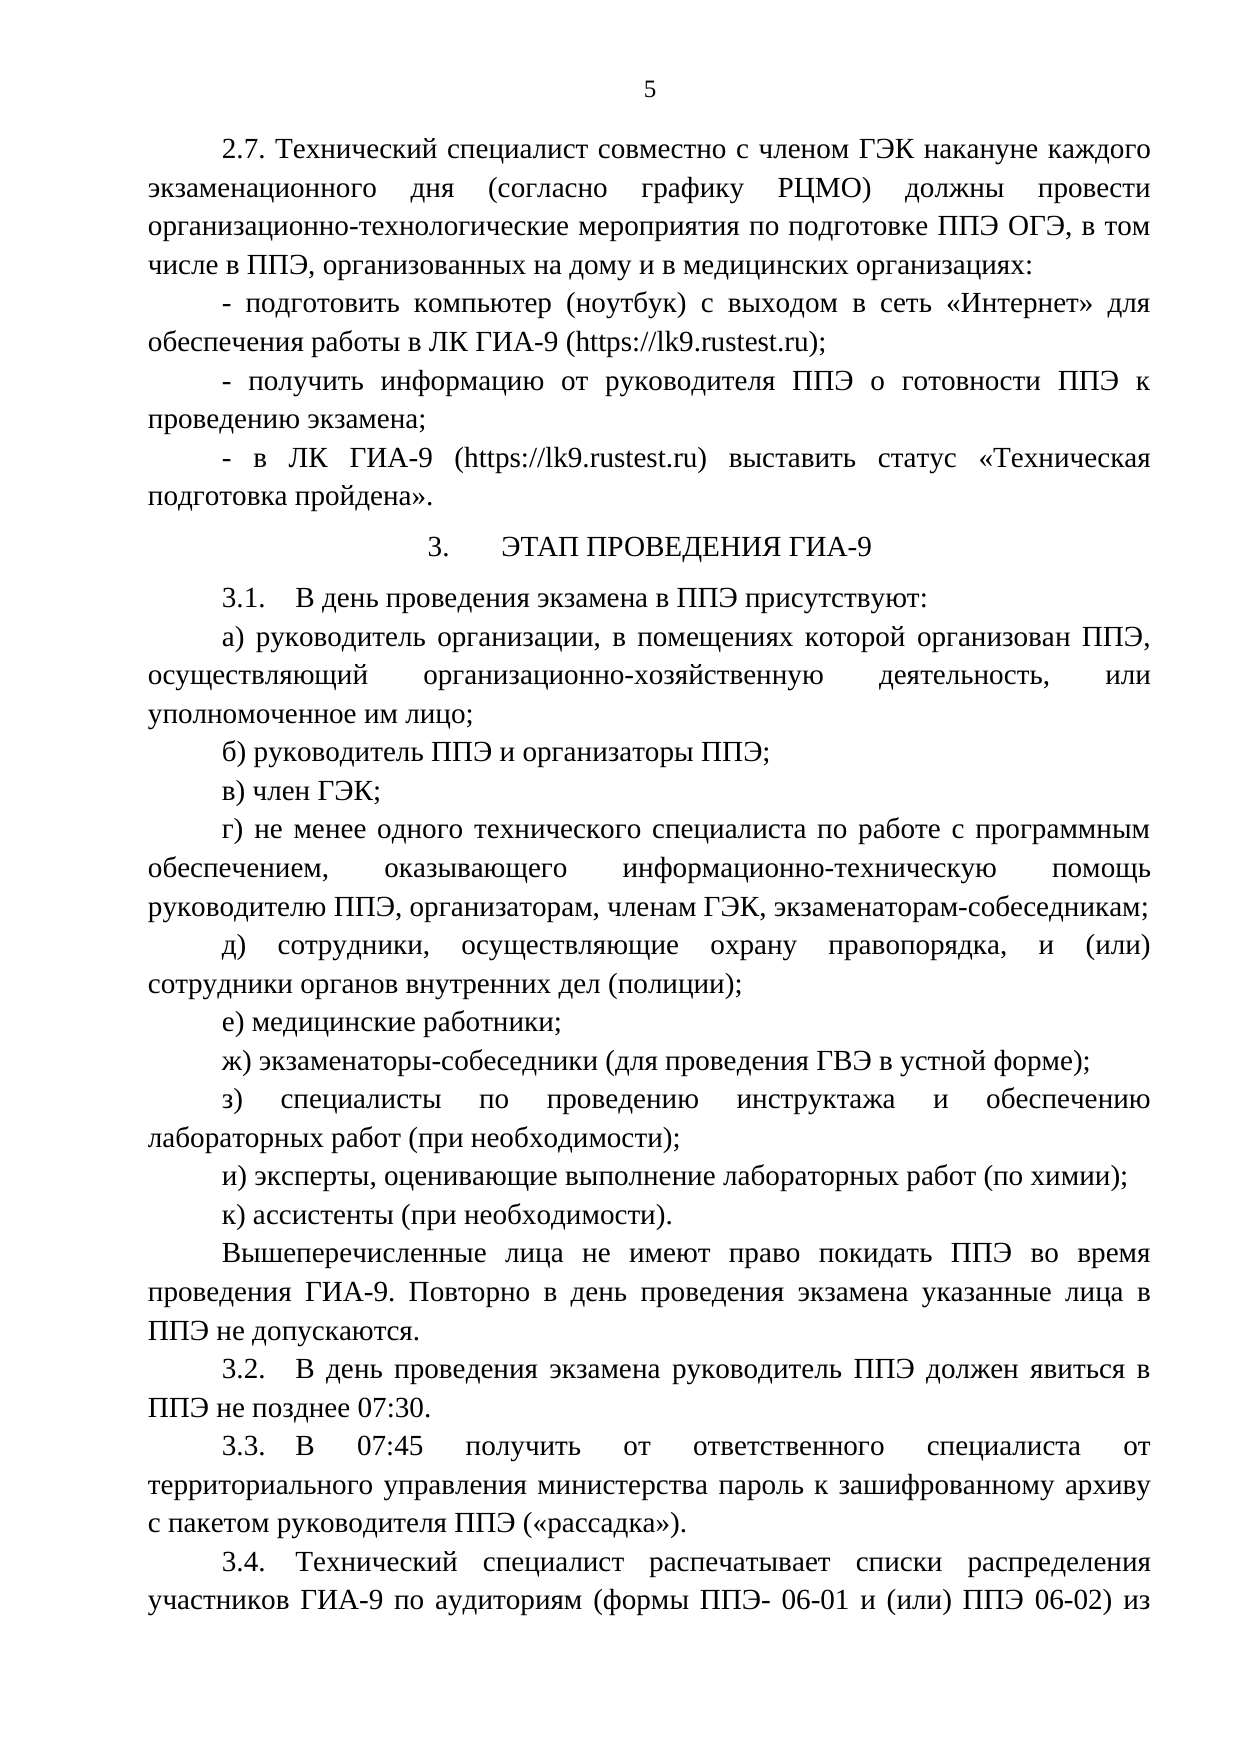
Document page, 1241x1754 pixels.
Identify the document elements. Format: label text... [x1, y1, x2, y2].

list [148, 1544, 1152, 1616]
text б) руководитель ППЭ и организаторы ППЭ; [148, 734, 1152, 768]
text е) медицинские работники; [148, 1004, 1152, 1038]
text - получить информацию от руководителя ППЭ о готовности ППЭ к проведению экзамена; [148, 363, 1152, 435]
text и) эксперты, оценивающие выполнение лабораторных работ (по химии); [148, 1158, 1152, 1192]
list В 07:45 получить от ответственного специалиста от территориального управления министерства пароль к зашифрованному архиву с пакетом руководителя ППЭ («рассадка»). [148, 1428, 1152, 1539]
text а) руководитель организации, в помещениях которой организован ППЭ, осуществляющий организационно-хозяйственную деятельность, или уполномоченное им лицо; [148, 619, 1152, 729]
text - подготовить компьютер (ноутбук) с выходом в сеть «Интернет» для обеспечения работы в ЛК ГИА-9 (https://lk9.rustest.ru); [148, 286, 1152, 358]
text - в ЛК ГИА-9 (https://lk9.rustest.ru) выставить статус «Техническая подготовка пройдена». [148, 440, 1152, 512]
text к) ассистенты (при необходимости). [148, 1197, 1152, 1231]
list ЭТАП ПРОВЕДЕНИЯ ГИА-9 [148, 529, 1152, 563]
text з) специалисты по проведению инструктажа и обеспечению лабораторных работ (при необходимости); [148, 1081, 1152, 1153]
text г) не менее одного технического специалиста по работе с программным обеспечением, оказывающего информационно-техническую помощь руководителю ППЭ, организаторам, членам ГЭК, экзаменаторам-собеседникам; [148, 812, 1152, 922]
text 2.7. Технический специалист совместно с членом ГЭК накануне каждого экзаменационного дня (согласно графику РЦМО) должны провести организационно-технологические мероприятия по подготовке ППЭ ОГЭ, в том числе в ППЭ, организованных на дому и в медицинских организациях: [148, 131, 1152, 281]
text д) сотрудники, осуществляющие охрану правопорядка, и (или) сотрудники органов внутренних дел (полиции); [148, 927, 1152, 999]
list В день проведения экзамена в ППЭ присутствуют: [148, 580, 1152, 614]
list Вышеперечисленные лица не имеют право покидать ППЭ во время проведения ГИА-9. Повторно в день проведения экзамена указанные лица в ППЭ не допускаются. [148, 1236, 1152, 1346]
text ж) экзаменаторы-собеседники (для проведения ГВЭ в устной форме); [148, 1043, 1152, 1076]
list В день проведения экзамена руководитель ППЭ должен явиться в ППЭ не позднее 07:30. [148, 1351, 1152, 1423]
text в) член ГЭК; [148, 773, 1152, 807]
